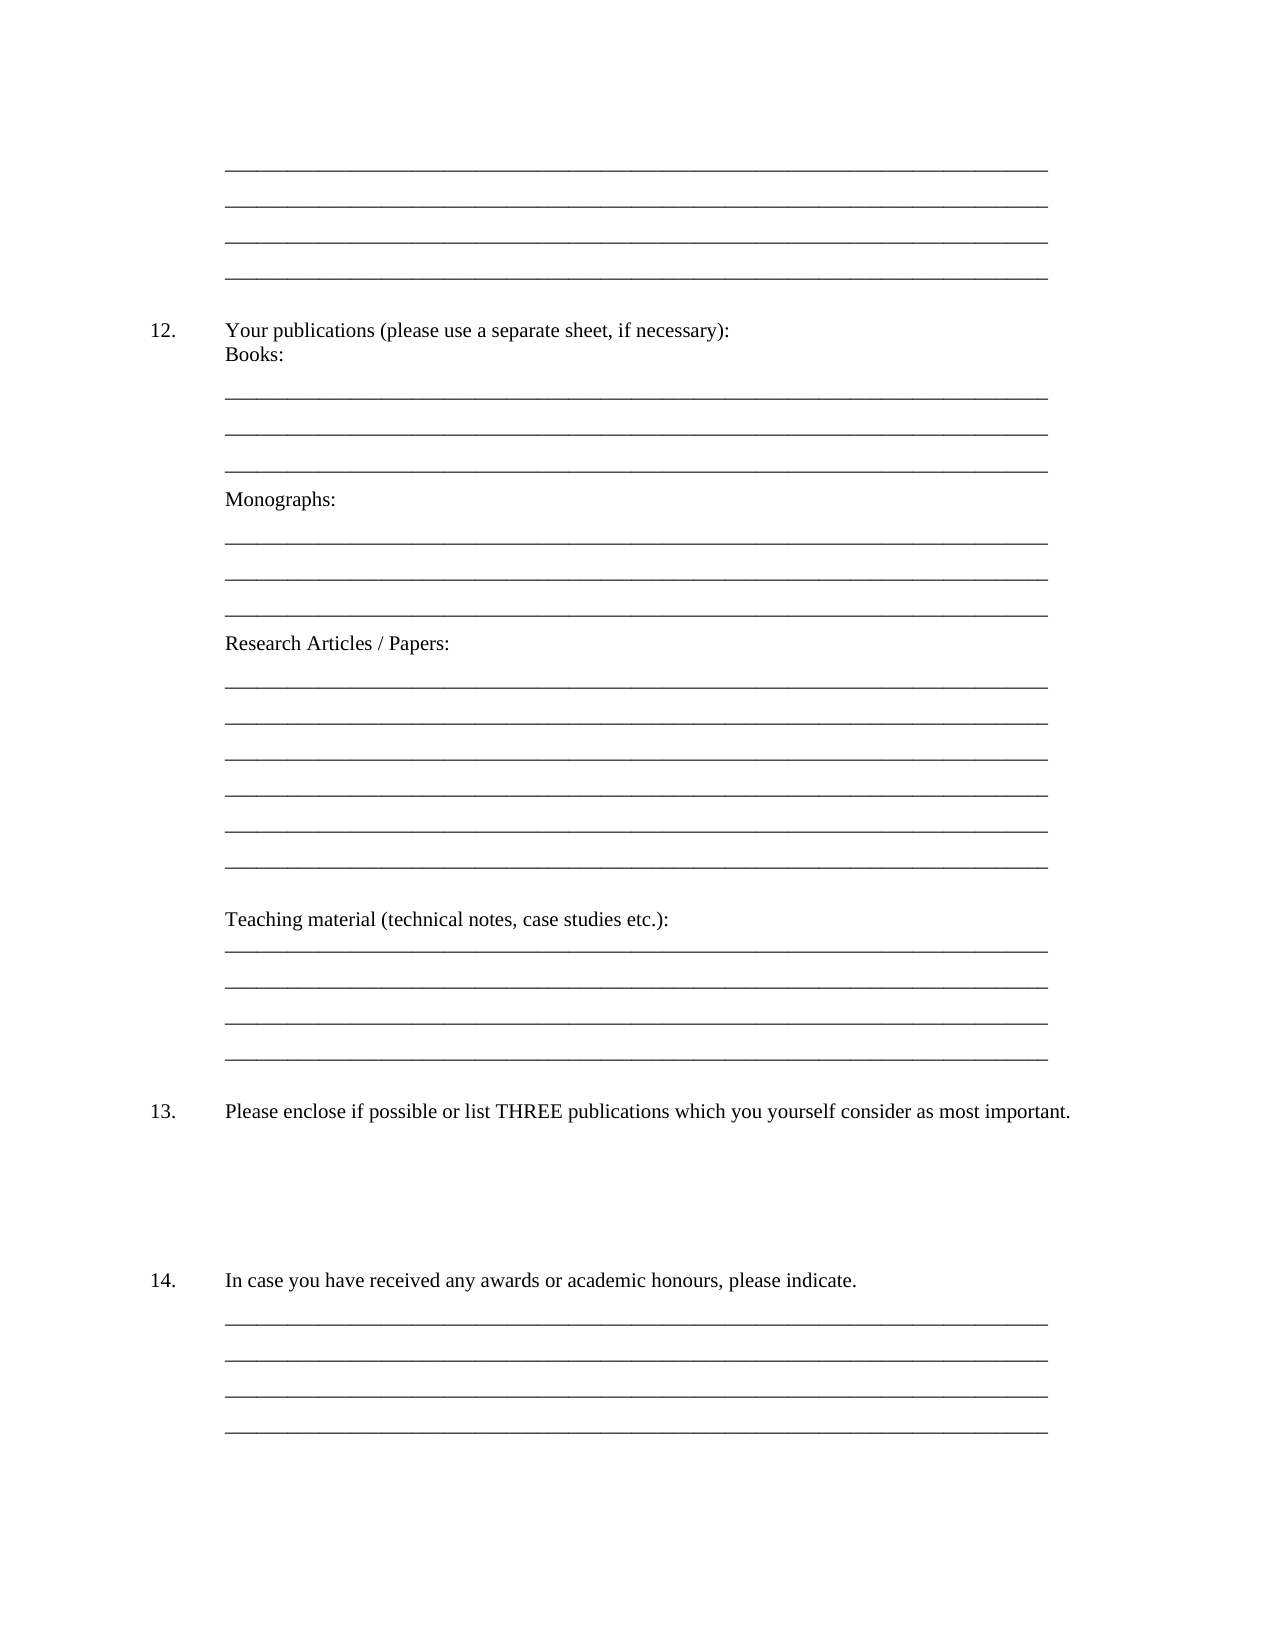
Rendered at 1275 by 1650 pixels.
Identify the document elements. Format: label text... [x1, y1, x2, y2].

text 13. Please enclose if possible or list THREE publications which you yourself consider as most important. [150, 1099, 1125, 1123]
text _______________________________________________________________________________ [150, 450, 1125, 474]
text _______________________________________________________________________________ [150, 667, 1125, 691]
text _______________________________________________________________________________ [150, 1340, 1125, 1364]
text _______________________________________________________________________________ [150, 703, 1125, 727]
text _______________________________________________________________________________ [150, 414, 1125, 438]
text _______________________________________________________________________________ [150, 931, 1125, 955]
text 14. In case you have received any awards or academic honours, please indicate. [150, 1268, 1125, 1292]
text Monographs: [150, 486, 1125, 511]
text _______________________________________________________________________________ [150, 1304, 1125, 1328]
text _______________________________________________________________________________ [150, 967, 1125, 991]
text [150, 150, 1125, 174]
text _______________________________________________________________________________ [150, 594, 1125, 619]
text _______________________________________________________________________________ [150, 847, 1125, 871]
text Teaching material (technical notes, case studies etc.): [150, 907, 1125, 931]
text _______________________________________________________________________________ [150, 811, 1125, 835]
text _______________________________________________________________________________ [150, 222, 1125, 246]
text 12. Your publications (please use a separate sheet, if necessary): [150, 318, 1125, 342]
text Research Articles / Papers: [150, 631, 1125, 655]
text Books: [150, 342, 1125, 366]
text _______________________________________________________________________________ [150, 1376, 1125, 1400]
text _______________________________________________________________________________ [150, 522, 1125, 547]
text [150, 186, 1125, 210]
text _______________________________________________________________________________ [150, 739, 1125, 763]
text _______________________________________________________________________________ [150, 1412, 1125, 1436]
text _______________________________________________________________________________ [150, 378, 1125, 402]
text _______________________________________________________________________________ [150, 258, 1125, 282]
text _______________________________________________________________________________ [150, 1003, 1125, 1027]
text _______________________________________________________________________________ [150, 558, 1125, 583]
text _______________________________________________________________________________ [150, 775, 1125, 799]
text _______________________________________________________________________________ [150, 1039, 1125, 1063]
